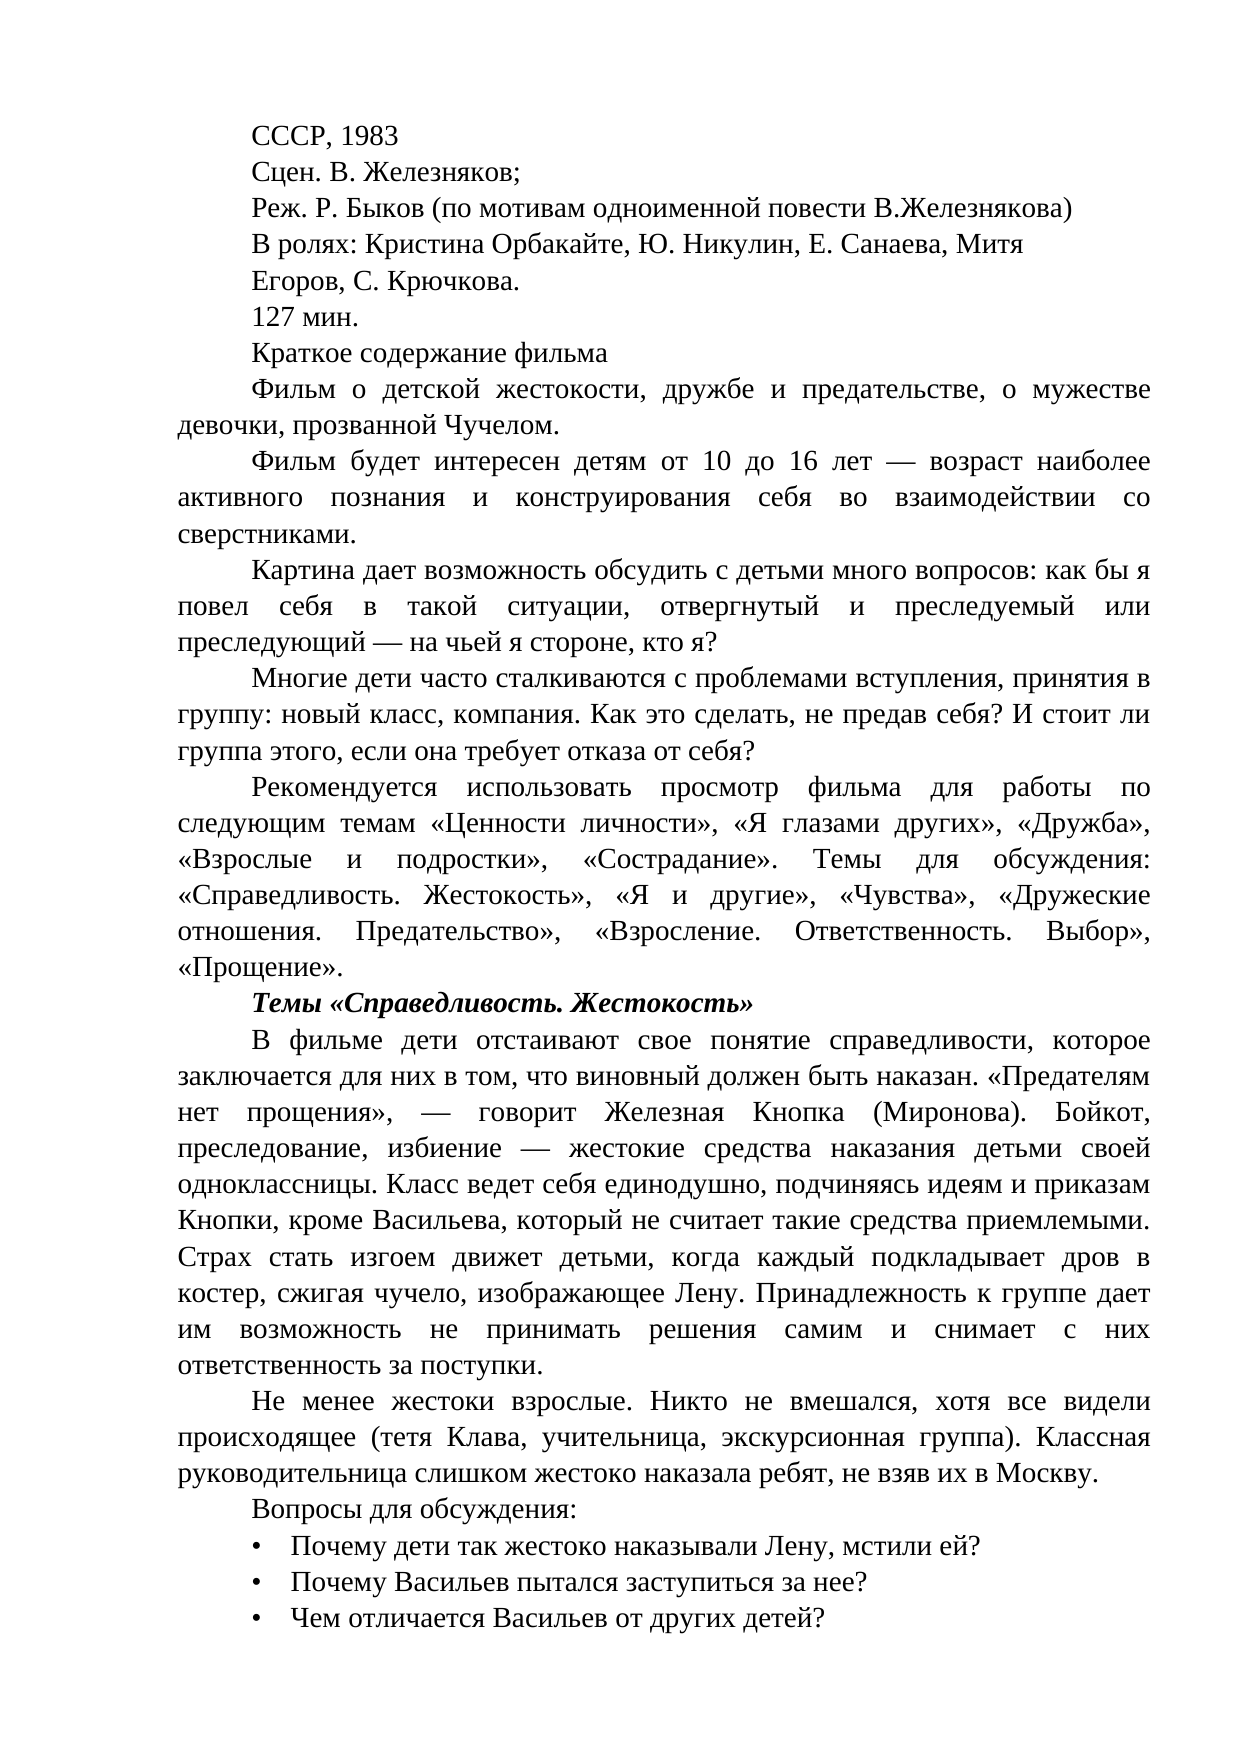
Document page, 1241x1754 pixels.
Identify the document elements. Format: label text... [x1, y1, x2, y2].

text Темы «Справедливость. Жестокость» [177, 986, 1152, 1019]
text Рекомендуется использовать просмотр фильма для работы по следующим темам «Ценности личности», «Я глазами других», «Дружба», «Взрослые и подростки», «Сострадание». Темы для обсуждения: «Справедливость. Жестокость», «Я и другие», «Чувства», «Дружеские отношения. Предательство», «Взросление. Ответственность. Выбор», «Прощение». [177, 769, 1152, 983]
text Краткое содержание фильма [177, 335, 1152, 368]
text Не менее жестоки взрослые. Никто не вмешался, хотя все видели происходящее (тетя Клава, учительница, экскурсионная группа). Классная руководительница слишком жестоко наказала ребят, не взяв их в Москву. [177, 1383, 1152, 1489]
text • Почему Васильев пытался заступиться за нее? [177, 1564, 1152, 1597]
text Реж. Р. Быков (по мотивам одноименной повести В.Железнякова) [177, 190, 1152, 224]
text 127 мин. [177, 299, 1152, 332]
text Картина дает возможность обсудить с детьми много вопросов: как бы я повел себя в такой ситуации, отвергнутый и преследуемый или преследующий — на чьей я стороне, кто я? [177, 552, 1152, 658]
text Многие дети часто сталкиваются с проблемами вступления, принятия в группу: новый класс, компания. Как это сделать, не предав себя? И стоит ли группа этого, если она требует отказа от себя? [177, 660, 1152, 766]
text • Чем отличается Васильев от других детей? [177, 1600, 1152, 1634]
text Фильм о детской жестокости, дружбе и предательстве, о мужестве девочки, прозванной Чучелом. [177, 371, 1152, 441]
text В фильме дети отстаивают свое понятие справедливости, которое заключается для них в том, что виновный должен быть наказан. «Предателям нет прощения», — говорит Железная Кнопка (Миронова). Бойкот, преследование, избиение — жестокие средства наказания детьми своей одноклассницы. Класс ведет себя единодушно, подчиняясь идеям и приказам Кнопки, кроме Васильева, который не считает такие средства приемлемыми. Страх стать изгоем движет детьми, когда каждый подкладывает дров в костер, сжигая чучело, изображающее Лену. Принадлежность к группе дает им возможность не принимать решения самим и снимает с них ответственность за поступки. [177, 1022, 1152, 1381]
text Егоров, С. Крючкова. [177, 263, 1152, 296]
text • Почему дети так жестоко наказывали Лену, мстили ей? [177, 1528, 1152, 1561]
text Вопросы для обсуждения: [177, 1492, 1152, 1525]
text В ролях: Кристина Орбакайте, Ю. Никулин, Е. Санаева, Митя [177, 227, 1152, 260]
text Сцен. В. Железняков; [177, 154, 1152, 188]
text Фильм будет интересен детям от 10 до 16 лет — возраст наиболее активного познания и конструирования себя во взаимодействии со сверстниками. [177, 443, 1152, 549]
text СССР, 1983 [177, 118, 1152, 152]
